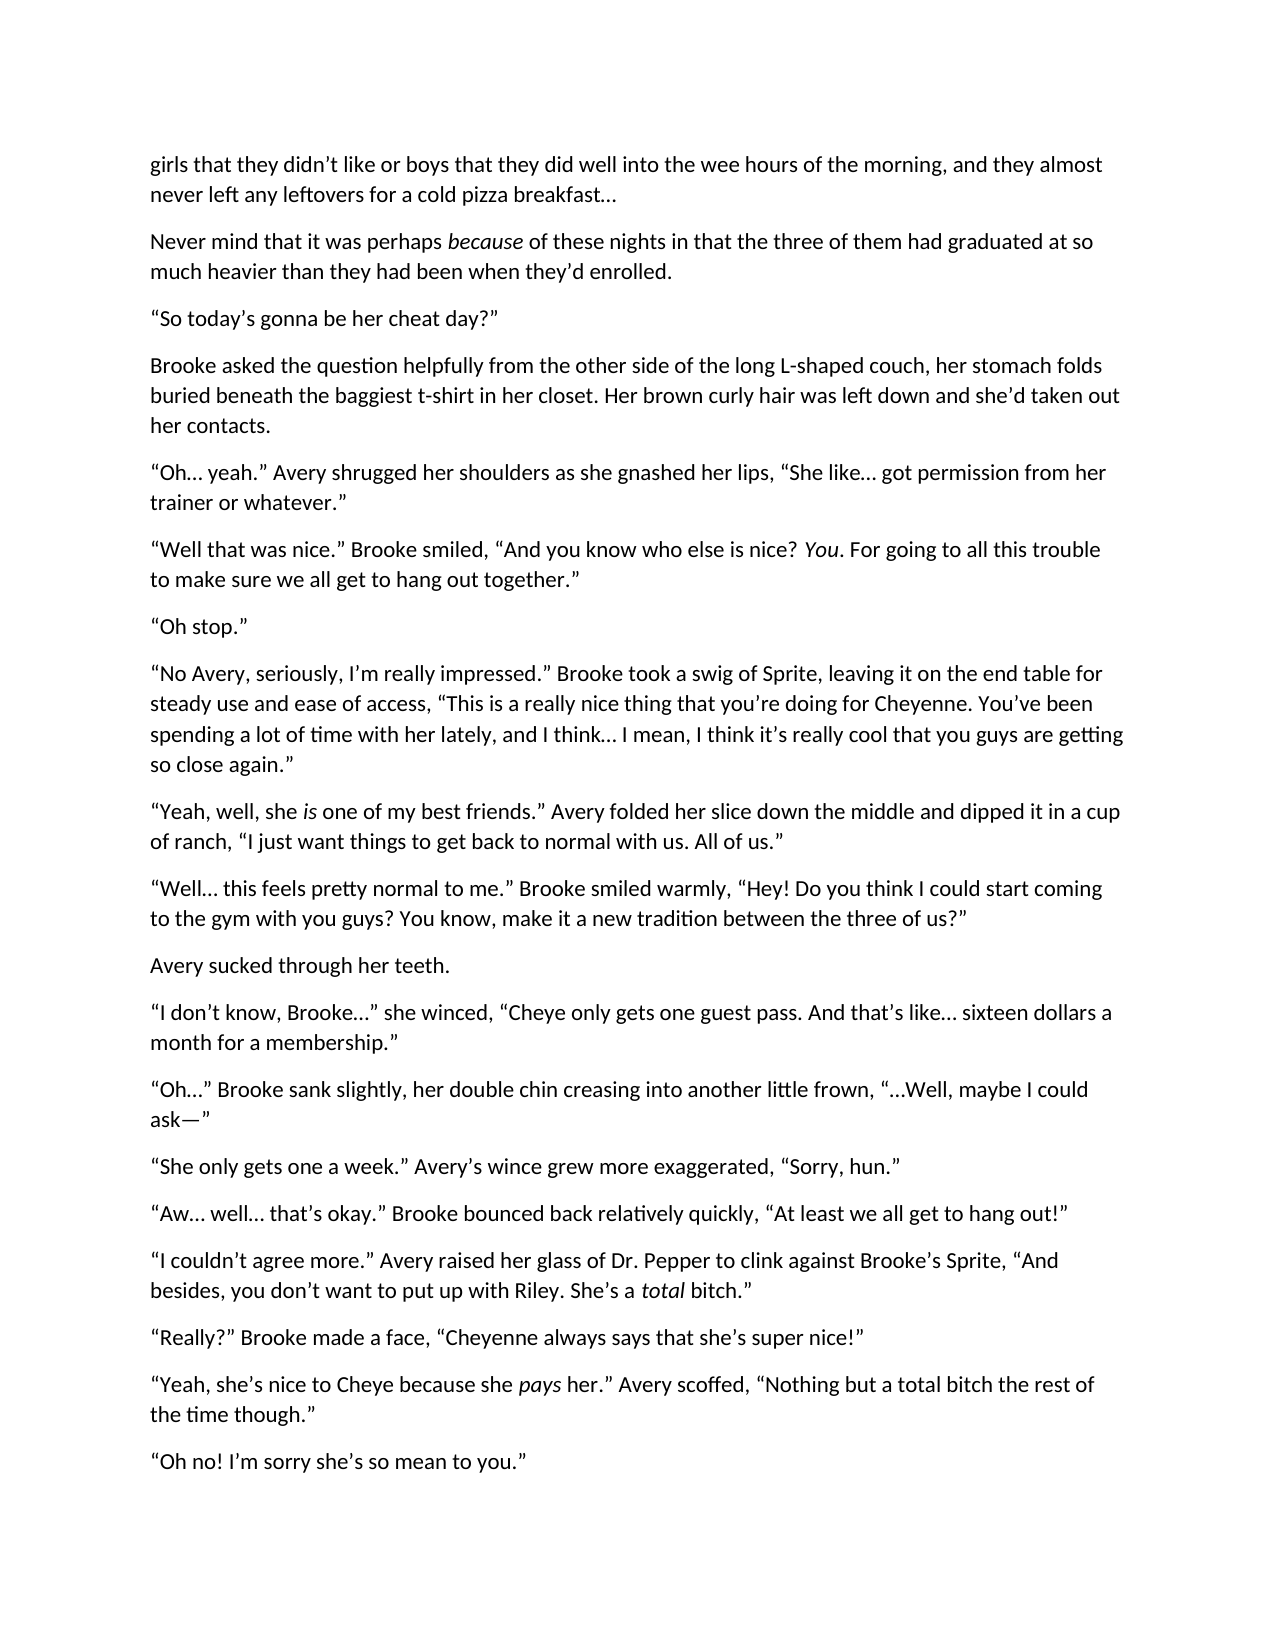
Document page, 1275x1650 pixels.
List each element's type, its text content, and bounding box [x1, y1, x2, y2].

text “Oh…” Brooke sank slightly, her double chin creasing into another little frown, “…Well, maybe I could ask—” [150, 1075, 1125, 1133]
text “I couldn’t agree more.” Avery raised her glass of Dr. Pepper to clink against Brooke’s Sprite, “And besides, you don’t want to put up with Riley. She’s a total bitch.” [150, 1246, 1125, 1304]
text Avery sucked through her teeth. [150, 951, 1125, 979]
text “Oh no! I’m sorry she’s so mean to you.” [150, 1447, 1125, 1475]
text “Oh stop.” [150, 612, 1125, 641]
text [150, 150, 1125, 208]
text Brooke asked the question helpfully from the other side of the long L-shaped couch, her stomach folds buried beneath the baggiest t-shirt in her closet. Her brown curly hair was left down and she’d taken out her contacts. [150, 351, 1125, 439]
text “Really?” Brooke made a face, “Cheyenne always says that she’s super nice!” [150, 1323, 1125, 1351]
text “Oh… yeah.” Avery shrugged her shoulders as she gnashed her lips, “She like… got permission from her trainer or whatever.” [150, 458, 1125, 517]
text “No Avery, seriously, I’m really impressed.” Brooke took a swig of Sprite, leaving it on the end table for steady use and ease of access, “This is a really nice thing that you’re doing for Cheyenne. You’ve been spending a lot of time with her lately, and I think… I mean, I think it’s really cool that you guys are getting so close again.” [150, 659, 1125, 778]
text “She only gets one a week.” Avery’s wince grew more exaggerated, “Sorry, hun.” [150, 1152, 1125, 1180]
text “So today’s gonna be her cheat day?” [150, 304, 1125, 332]
text Never mind that it was perhaps because of these nights in that the three of them had graduated at so much heavier than they had been when they’d enrolled. [150, 227, 1125, 285]
text “Yeah, she’s nice to Cheye because she pays her.” Avery scoffed, “Nothing but a total bitch the rest of the time though.” [150, 1370, 1125, 1428]
text “Well that was nice.” Brooke smiled, “And you know who else is nice? You. For going to all this trouble to make sure we all get to hang out together.” [150, 535, 1125, 594]
text “Well… this feels pretty normal to me.” Brooke smiled warmly, “Hey! Do you think I could start coming to the gym with you guys? You know, make it a new tradition between the three of us?” [150, 874, 1125, 932]
text “Aw… well… that’s okay.” Brooke bounced back relatively quickly, “At least we all get to hang out!” [150, 1199, 1125, 1227]
text “I don’t know, Brooke…” she winced, “Cheye only gets one guest pass. And that’s like… sixteen dollars a month for a membership.” [150, 998, 1125, 1056]
text “Yeah, well, she is one of my best friends.” Avery folded her slice down the middle and dipped it in a cup of ranch, “I just want things to get back to normal with us. All of us.” [150, 797, 1125, 855]
